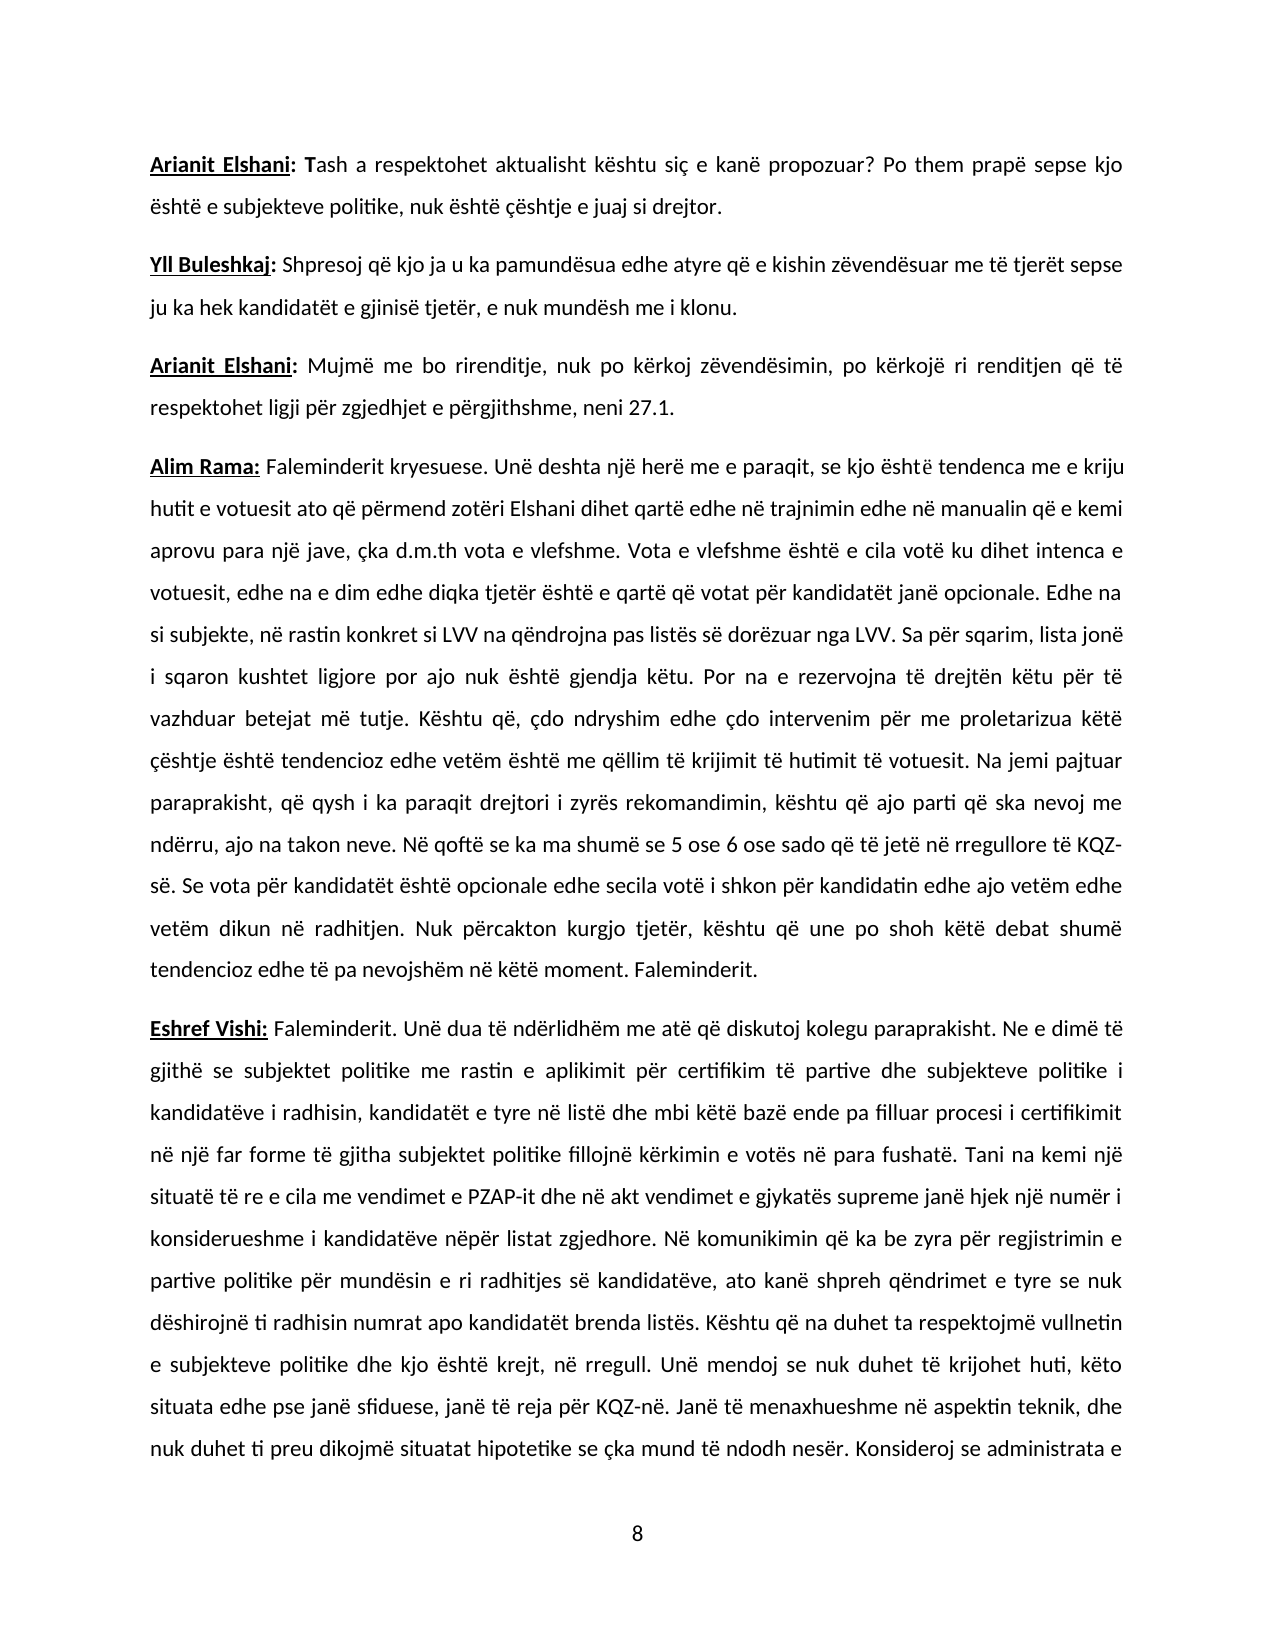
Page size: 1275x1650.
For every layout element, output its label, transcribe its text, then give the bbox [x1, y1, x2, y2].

text Yll Buleshkaj: Shpresoj që kjo ja u ka pamundësua edhe atyre që e kishin zëvendësuar me të tjerët sepse ju ka hek kandidatët e gjinisë tjetër, e nuk mundësh me i klonu. [150, 251, 1125, 321]
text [150, 1014, 1125, 1462]
text Arianit Elshani: Mujmë me bo rirenditje, nuk po kërkoj zëvendësimin, po kërkojë ri renditjen që të respektohet ligji për zgjedhjet e përgjithshme, neni 27.1. [150, 351, 1125, 421]
text Arianit Elshani: Tash a respektohet aktualisht kështu siç e kanë propozuar? Po them prapë sepse kjo është e subjekteve politike, nuk është çështje e juaj si drejtor. [150, 150, 1125, 220]
text Alim Rama: Faleminderit kryesuese. Unë deshta një herë me e paraqit, se kjo është tendenca me e kriju hutit e votuesit ato që përmend zotëri Elshani dihet qartë edhe në trajnimin edhe në manualin që e kemi aprovu para një jave, çka d.m.th vota e vlefshme. Vota e vlefshme është e cila votë ku dihet intenca e votuesit, edhe na e dim edhe diqka tjetër është e qartë që votat për kandidatët janë opcionale. Edhe na si subjekte, në rastin konkret si LVV na qëndrojna pas listës së dorëzuar nga LVV. Sa për sqarim, lista jonë i sqaron kushtet ligjore por ajo nuk është gjendja këtu. Por na e rezervojna të drejtën këtu për të vazhduar betejat më tutje. Kështu që, çdo ndryshim edhe çdo intervenim për me proletarizua këtë çështje është tendencioz edhe vetëm është me qëllim të krijimit të hutimit të votuesit. Na jemi pajtuar paraprakisht, që qysh i ka paraqit drejtori i zyrës rekomandimin, kështu që ajo parti që ska nevoj me ndërru, ajo na takon neve. Në qoftë se ka ma shumë se 5 ose 6 ose sado që të jetë në rregullore të KQZ-së. Se vota për kandidatët është opcionale edhe secila votë i shkon për kandidatin edhe ajo vetëm edhe vetëm dikun në radhitjen. Nuk përcakton kurgjo tjetër, kështu që une po shoh këtë debat shumë tendencioz edhe të pa nevojshëm në këtë moment. Faleminderit. [150, 452, 1125, 984]
